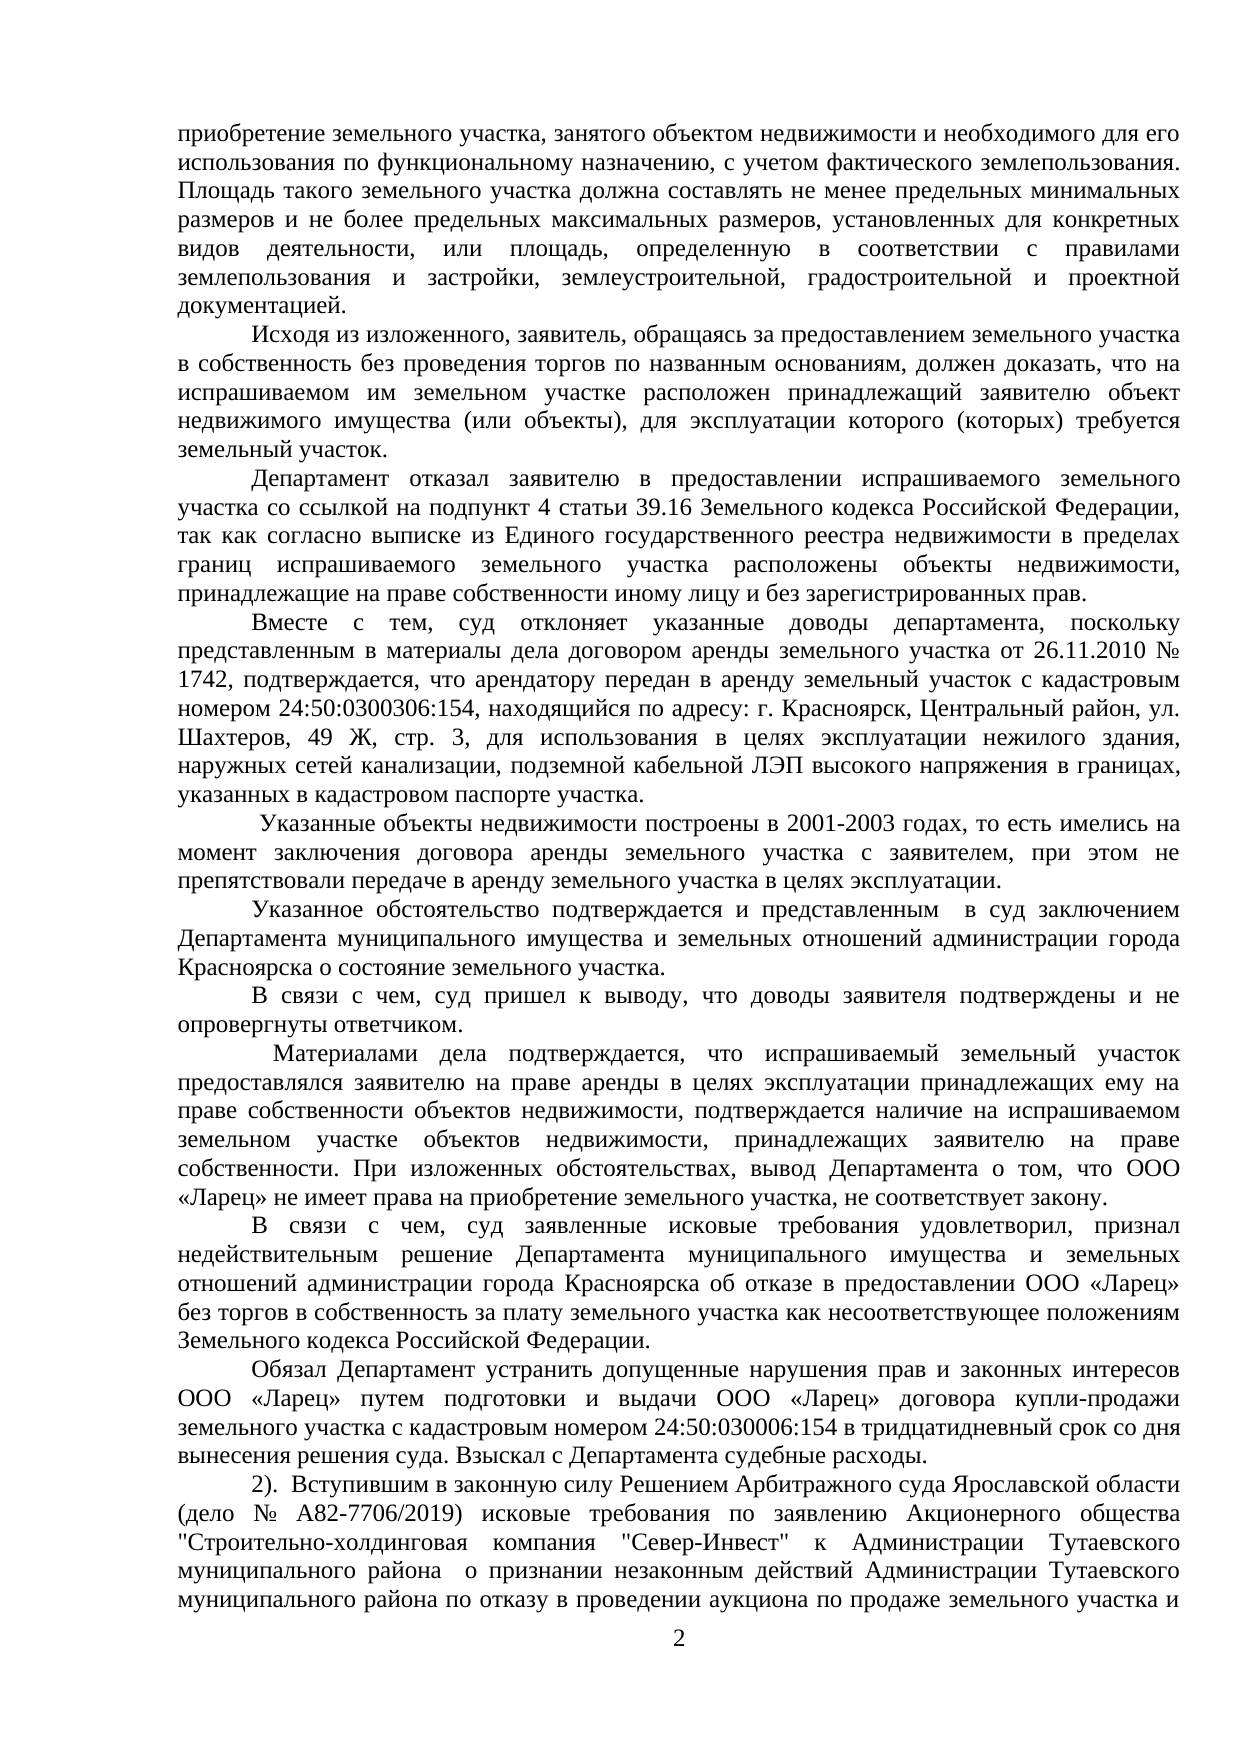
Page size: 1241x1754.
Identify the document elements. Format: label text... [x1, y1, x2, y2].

text Вместе с тем, суд отклоняет указанные доводы департамента, поскольку представленным в материалы дела договором аренды земельного участка от 26.11.2010 № 1742, подтверждается, что арендатору передан в аренду земельный участок с кадастровым номером 24:50:0300306:154, находящийся по адресу: г. Красноярск, Центральный район, ул. Шахтеров, 49 Ж, стр. 3, для использования в целях эксплуатации нежилого здания, наружных сетей канализации, подземной кабельной ЛЭП высокого напряжения в границах, указанных в кадастровом паспорте участка. [177, 607, 1181, 808]
text Исходя из изложенного, заявитель, обращаясь за предоставлением земельного участка в собственность без проведения торгов по названным основаниям, должен доказать, что на испрашиваемом им земельном участке расположен принадлежащий заявителю объект недвижимого имущества (или объекты), для эксплуатации которого (которых) требуется земельный участок. [177, 319, 1181, 463]
text В связи с чем, суд заявленные исковые требования удовлетворил, признал недействительным решение Департамента муниципального имущества и земельных отношений администрации города Красноярска об отказе в предоставлении ООО «Ларец» без торгов в собственность за плату земельного участка как несоответствующее положениям Земельного кодекса Российской Федерации. [177, 1211, 1181, 1354]
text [177, 118, 1181, 319]
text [177, 1469, 1181, 1613]
text Обязал Департамент устранить допущенные нарушения прав и законных интересов ООО «Ларец» путем подготовки и выдачи ООО «Ларец» договора купли-продажи земельного участка с кадастровым номером 24:50:030006:154 в тридцатидневный срок со дня вынесения решения суда. Взыскал с Департамента судебные расходы. [177, 1354, 1181, 1469]
text Материалами дела подтверждается, что испрашиваемый земельный участок предоставлялся заявителю на праве аренды в целях эксплуатации принадлежащих ему на праве собственности объектов недвижимости, подтверждается наличие на испрашиваемом земельном участке объектов недвижимости, принадлежащих заявителю на праве собственности. При изложенных обстоятельствах, вывод Департамента о том, что ООО «Ларец» не имеет права на приобретение земельного участка, не соответствует закону. [177, 1038, 1181, 1211]
text В связи с чем, суд пришел к выводу, что доводы заявителя подтверждены и не опровергнуты ответчиком. [177, 981, 1181, 1038]
text Указанные объекты недвижимости построены в 2001-2003 годах, то есть имелись на момент заключения договора аренды земельного участка с заявителем, при этом не препятствовали передаче в аренду земельного участка в целях эксплуатации. [177, 808, 1181, 894]
text Указанное обстоятельство подтверждается и представленным в суд заключением Департамента муниципального имущества и земельных отношений администрации города Красноярска о состояние земельного участка. [177, 894, 1181, 981]
text Департамент отказал заявителю в предоставлении испрашиваемого земельного участка со ссылкой на подпункт 4 статьи 39.16 Земельного кодекса Российской Федерации, так как согласно выписке из Единого государственного реестра недвижимости в пределах границ испрашиваемого земельного участка расположены объекты недвижимости, принадлежащие на праве собственности иному лицу и без зарегистрированных прав. [177, 463, 1181, 607]
